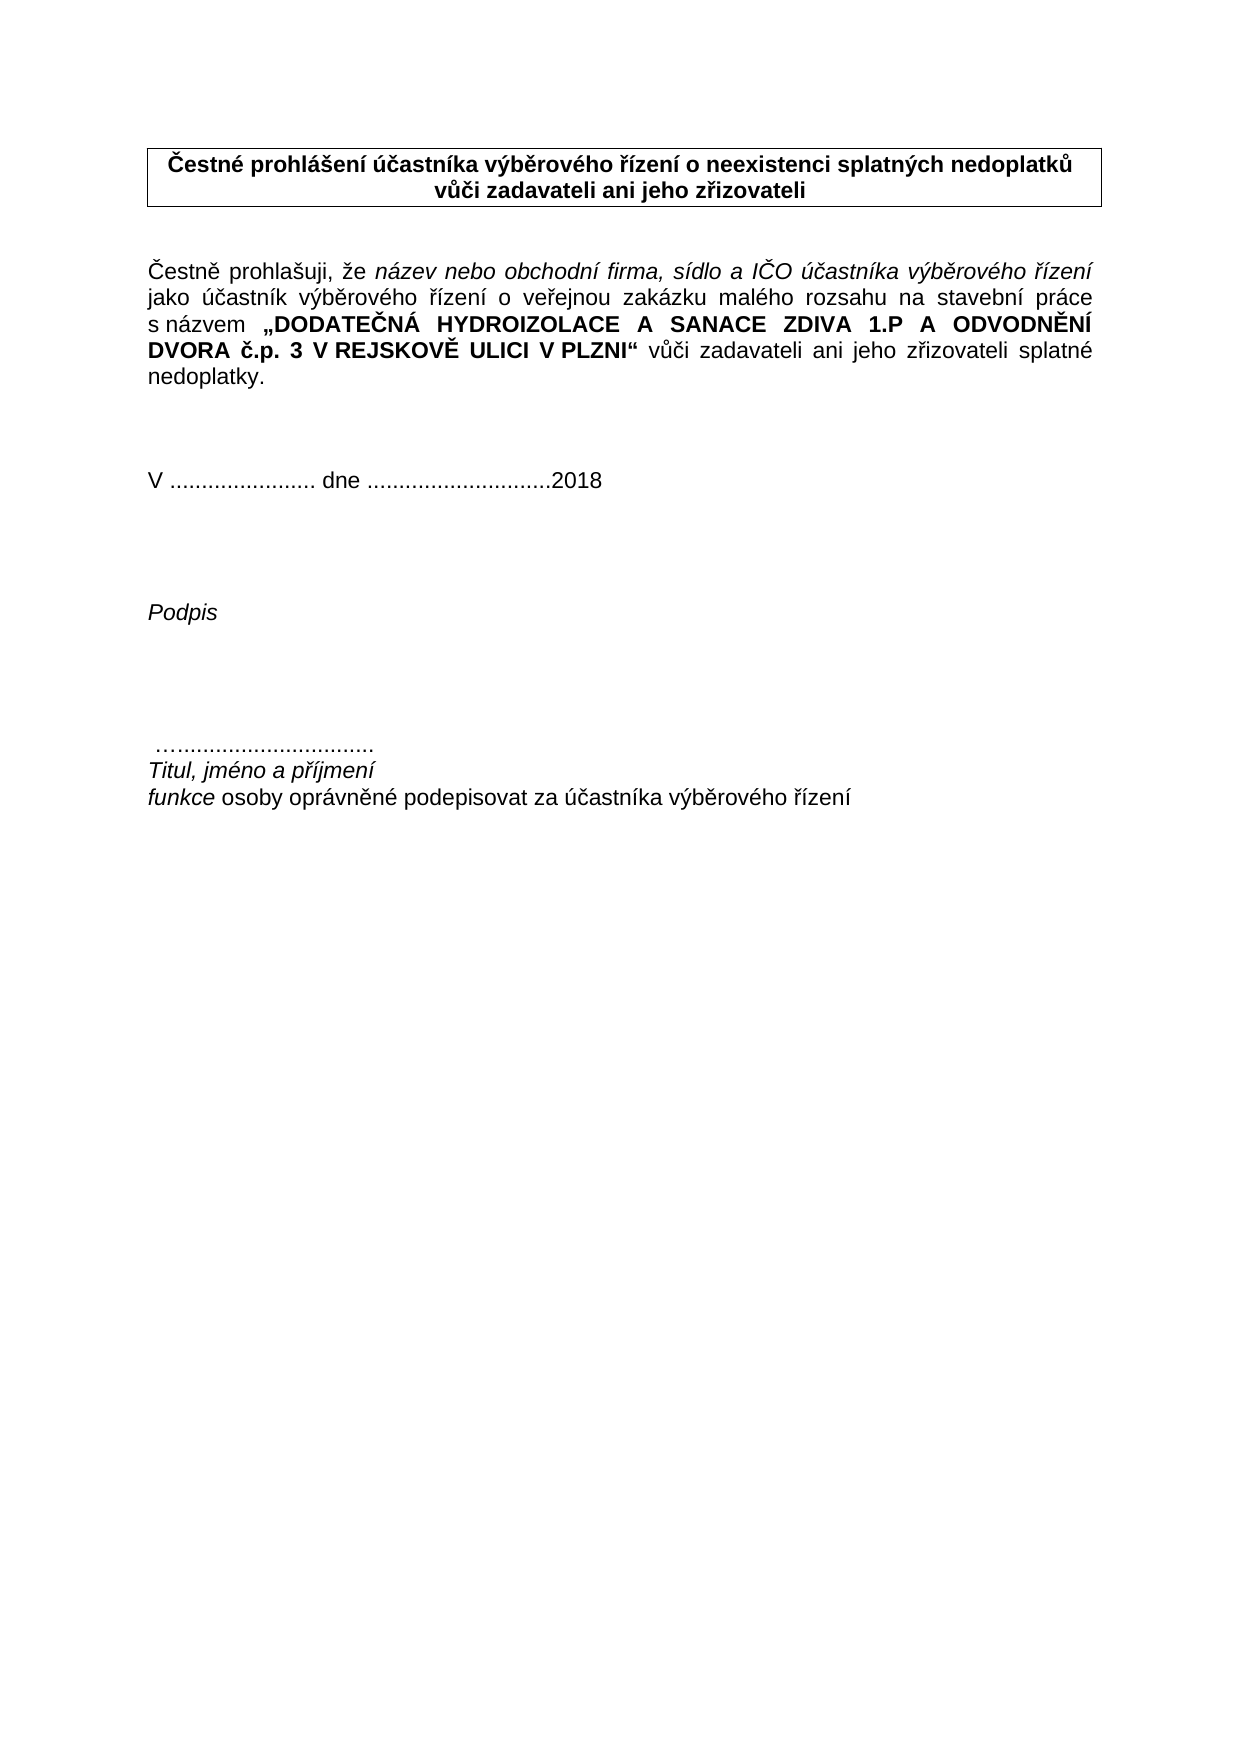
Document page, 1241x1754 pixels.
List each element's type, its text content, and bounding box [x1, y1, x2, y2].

text Podpis [148, 599, 1093, 626]
text Titul, jméno a příjmení [148, 757, 1093, 784]
text funkce osoby oprávněné podepisovat za účastníka výběrového řízení [148, 784, 1093, 810]
text V ....................... dne .............................2018 [148, 467, 1093, 494]
text Čestné prohlášení účastníka výběrového řízení o neexistenci splatných nedoplatků vůči zadavateli ani jeho zřizovateli [148, 149, 1101, 206]
text …............................... [148, 731, 1093, 757]
text Čestně prohlašuji, že název nebo obchodní firma, sídlo a IČO účastníka výběrového řízení jako účastník výběrového řízení o veřejnou zakázku malého rozsahu na stavební práce s názvem „DODATEČNÁ HYDROIZOLACE A SANACE ZDIVA 1.P A ODVODNĚNÍ DVORA č.p. 3 V REJSKOVĚ ULICI V PLZNI“ vůči zadavateli ani jeho zřizovateli splatné nedoplatky. [148, 258, 1093, 390]
